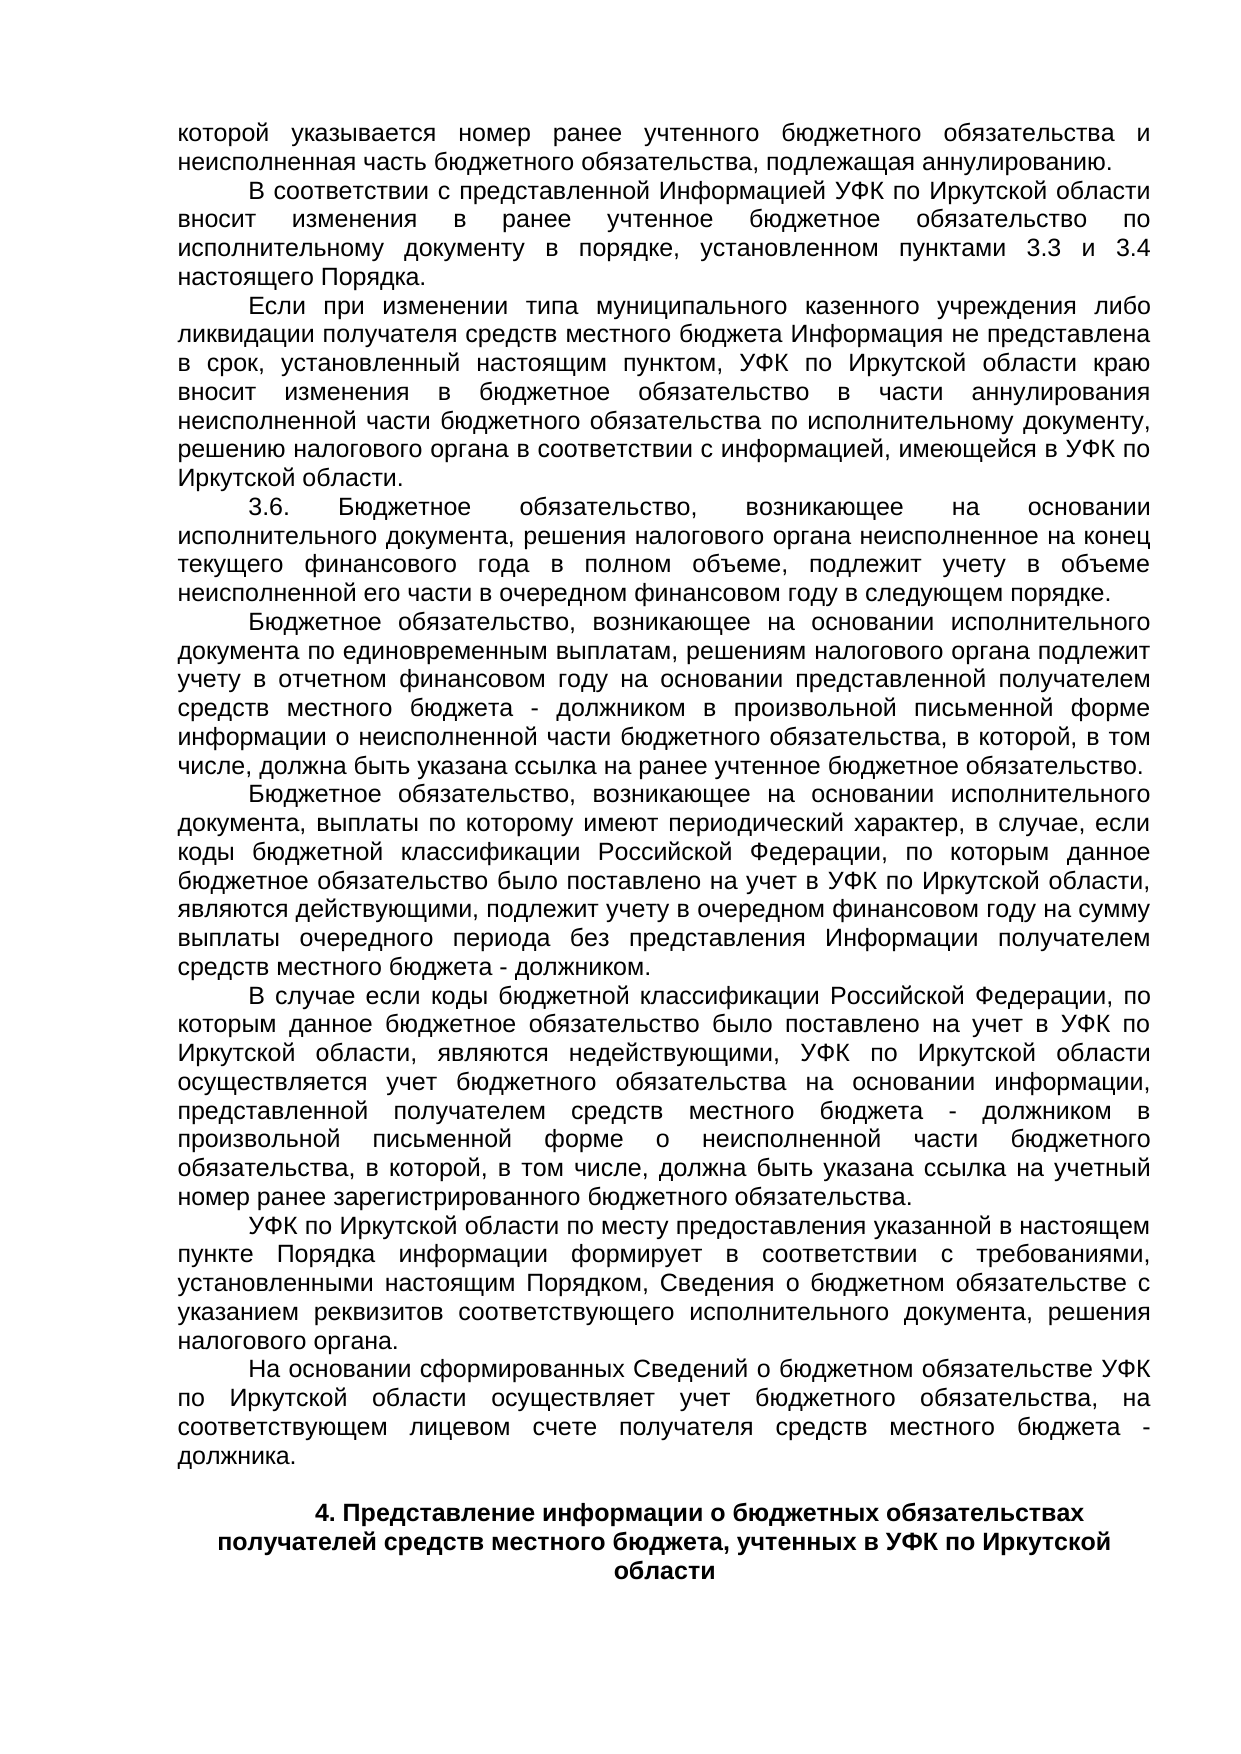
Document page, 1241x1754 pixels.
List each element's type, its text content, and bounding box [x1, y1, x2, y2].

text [177, 118, 1152, 176]
text 3.6. Бюджетное обязательство, возникающее на основании исполнительного документа, решения налогового органа неисполненное на конец текущего финансового года в полном объеме, подлежит учету в объеме неисполненной его части в очередном финансовом году в следующем порядке. [177, 492, 1152, 607]
text Бюджетное обязательство, возникающее на основании исполнительного документа, выплаты по которому имеют периодический характер, в случае, если коды бюджетной классификации Российской Федерации, по которым данное бюджетное обязательство было поставлено на учет в УФК по Иркутской области, являются действующими, подлежит учету в очередном финансовом году на сумму выплаты очередного периода без представления Информации получателем средств местного бюджета - должником. [177, 779, 1152, 981]
text В соответствии с представленной Информацией УФК по Иркутской области вносит изменения в ранее учтенное бюджетное обязательство по исполнительному документу в порядке, установленном пунктами 3.3 и 3.4 настоящего Порядка. [177, 176, 1152, 291]
text В случае если коды бюджетной классификации Российской Федерации, по которым данное бюджетное обязательство было поставлено на учет в УФК по Иркутской области, являются недействующими, УФК по Иркутской области осуществляется учет бюджетного обязательства на основании информации, представленной получателем средств местного бюджета - должником в произвольной письменной форме о неисполненной части бюджетного обязательства, в которой, в том числе, должна быть указана ссылка на учетный номер ранее зарегистрированного бюджетного обязательства. [177, 981, 1152, 1211]
text 4. Представление информации о бюджетных обязательствах получателей средств местного бюджета, учтенных в УФК по Иркутской области [177, 1498, 1152, 1584]
text Бюджетное обязательство, возникающее на основании исполнительного документа по единовременным выплатам, решениям налогового органа подлежит учету в отчетном финансовом году на основании представленной получателем средств местного бюджета - должником в произвольной письменной форме информации о неисполненной части бюджетного обязательства, в которой, в том числе, должна быть указана ссылка на ранее учтенное бюджетное обязательство. [177, 607, 1152, 779]
text УФК по Иркутской области по месту предоставления указанной в настоящем пункте Порядка информации формирует в соответствии с требованиями, установленными настоящим Порядком, Сведения о бюджетном обязательстве с указанием реквизитов соответствующего исполнительного документа, решения налогового органа. [177, 1211, 1152, 1354]
text На основании сформированных Сведений о бюджетном обязательстве УФК по Иркутской области осуществляет учет бюджетного обязательства, на соответствующем лицевом счете получателя средств местного бюджета - должника. [177, 1354, 1152, 1469]
text Если при изменении типа муниципального казенного учреждения либо ликвидации получателя средств местного бюджета Информация не представлена в срок, установленный настоящим пунктом, УФК по Иркутской области краю вносит изменения в бюджетное обязательство в части аннулирования неисполненной части бюджетного обязательства по исполнительному документу, решению налогового органа в соответствии с информацией, имеющейся в УФК по Иркутской области. [177, 291, 1152, 492]
